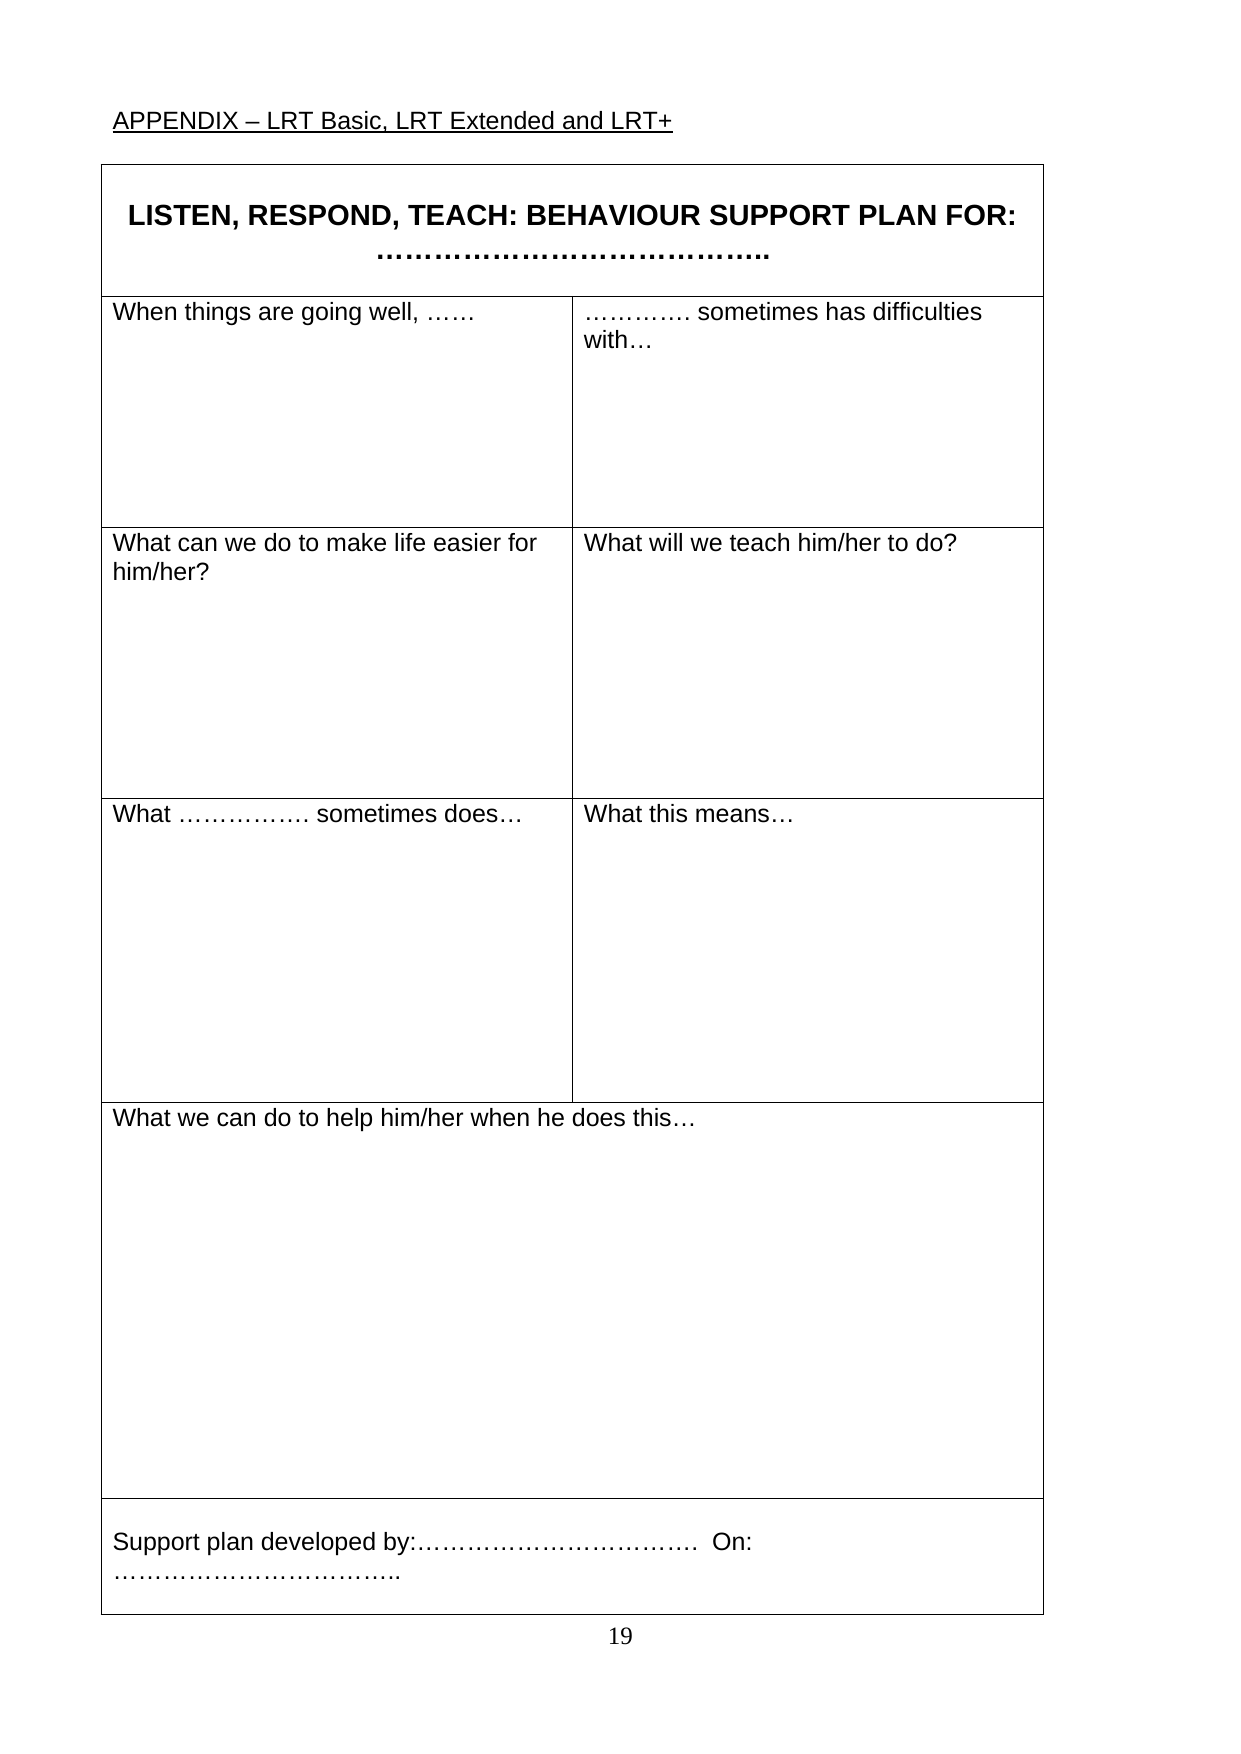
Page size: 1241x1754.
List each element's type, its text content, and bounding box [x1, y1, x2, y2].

table_cell What can we do to make life easier for him/her? [102, 528, 572, 798]
table_cell Support plan developed by:……………………………. On: …………………………….. [102, 1499, 1043, 1614]
table_cell …………. sometimes has difficulties with… [573, 297, 1043, 527]
table_header LISTEN, RESPOND, TEACH: BEHAVIOUR SUPPORT PLAN FOR: ………………………………….. [102, 165, 1043, 296]
table_cell What we can do to help him/her when he does this… [102, 1103, 1043, 1498]
table_cell When things are going well, …… [102, 297, 572, 527]
list APPENDIX – LRT Basic, LRT Extended and LRT+ [112, 106, 1128, 135]
table_cell What will we teach him/her to do? [573, 528, 1043, 798]
table_cell What ……………. sometimes does… [102, 799, 572, 1102]
table_cell What this means… [573, 799, 1043, 1102]
